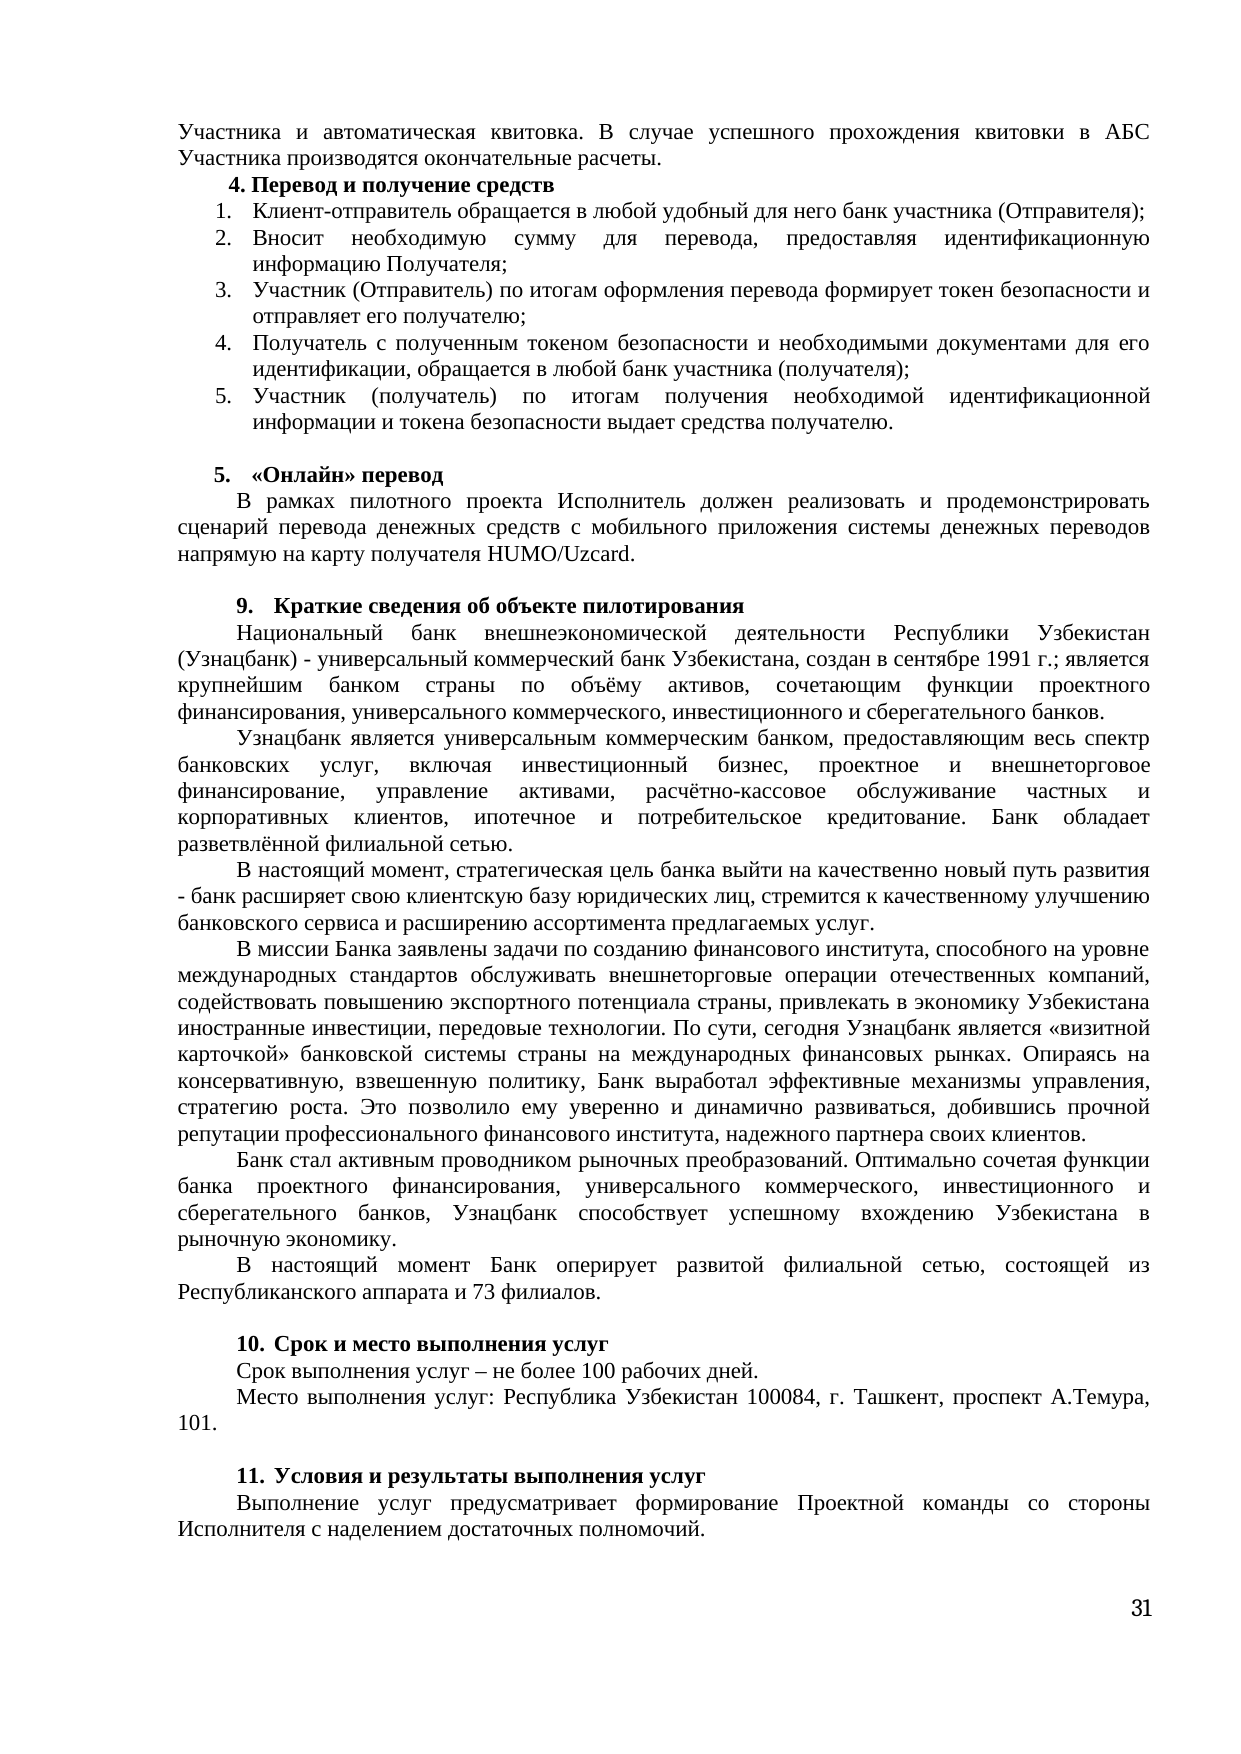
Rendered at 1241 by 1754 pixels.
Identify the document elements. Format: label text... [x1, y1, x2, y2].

text В миссии Банка заявлены задачи по созданию финансового института, способного на уровне международных стандартов обслуживать внешнеторговые операции отечественных компаний, содействовать повышению экспортного потенциала страны, привлекать в экономику Узбекистана иностранные инвестиции, передовые технологии. По сути, сегодня Узнацбанк является «визитной карточкой» банковской системы страны на международных финансовых рынках. Опираясь на консервативную, взвешенную политику, Банк выработал эффективные механизмы управления, стратегию роста. Это позволило ему уверенно и динамично развиваться, добившись прочной репутации профессионального финансового института, надежного партнера своих клиентов. [177, 935, 1152, 1146]
text Национальный банк внешнеэкономической деятельности Республики Узбекистан (Узнацбанк) - универсальный коммерческий банк Узбекистана, создан в сентябре 1991 г.; является крупнейшим банком страны по объёму активов, сочетающим функции проектного финансирования, универсального коммерческого, инвестиционного и сберегательного банков. [177, 619, 1152, 724]
list Перевод и получение средств [177, 171, 1152, 197]
text Узнацбанк является универсальным коммерческим банком, предоставляющим весь спектр банковских услуг, включая инвестиционный бизнес, проектное и внешнеторговое финансирование, управление активами, расчётно-кассовое обслуживание частных и корпоративных клиентов, ипотечное и потребительское кредитование. Банк обладает разветвлённой филиальной сетью. [177, 724, 1152, 856]
list Вносит необходимую сумму для перевода, предоставляя идентификационную информацию Получателя; [215, 223, 1152, 276]
list Условия и результаты выполнения услуг [236, 1462, 1152, 1488]
text Банк стал активным проводником рыночных преобразований. Оптимально сочетая функции банка проектного финансирования, универсального коммерческого, инвестиционного и сберегательного банков, Узнацбанк способствует успешному вхождению Узбекистана в рыночную экономику. [177, 1146, 1152, 1251]
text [177, 118, 1152, 171]
text В рамках пилотного проекта Исполнитель должен реализовать и продемонстрировать сценарий перевода денежных средств с мобильного приложения системы денежных переводов напрямую на карту получателя HUMO/Uzcard. [177, 487, 1152, 566]
list Срок и место выполнения услуг [236, 1330, 1152, 1357]
list «Онлайн» перевод [177, 461, 1152, 487]
list Получатель с полученным токеном безопасности и необходимыми документами для его идентификации, обращается в любой банк участника (получателя); [215, 329, 1152, 382]
text Место выполнения услуг: Республика Узбекистан 100084, г. Ташкент, проспект А.Темура, 101. [177, 1383, 1152, 1436]
text Срок выполнения услуг – не более 100 рабочих дней. [177, 1357, 1152, 1383]
list Участник (получатель) по итогам получения необходимой идентификационной информации и токена безопасности выдает средства получателю. [215, 382, 1152, 434]
text Выполнение услуг предусматривает формирование Проектной команды со стороны Исполнителя с наделением достаточных полномочий. [177, 1488, 1152, 1541]
list Участник (Отправитель) по итогам оформления перевода формирует токен безопасности и отправляет его получателю; [215, 276, 1152, 329]
list Краткие сведения об объекте пилотирования [236, 592, 1152, 619]
list Клиент-отправитель обращается в любой удобный для него банк участника (Отправителя); [215, 197, 1152, 223]
text В настоящий момент Банк оперирует развитой филиальной сетью, состоящей из Республиканского аппарата и 73 филиалов. [177, 1251, 1152, 1304]
text В настоящий момент, стратегическая цель банка выйти на качественно новый путь развития - банк расширяет свою клиентскую базу юридических лиц, стремится к качественному улучшению банковского сервиса и расширению ассортимента предлагаемых услуг. [177, 856, 1152, 935]
